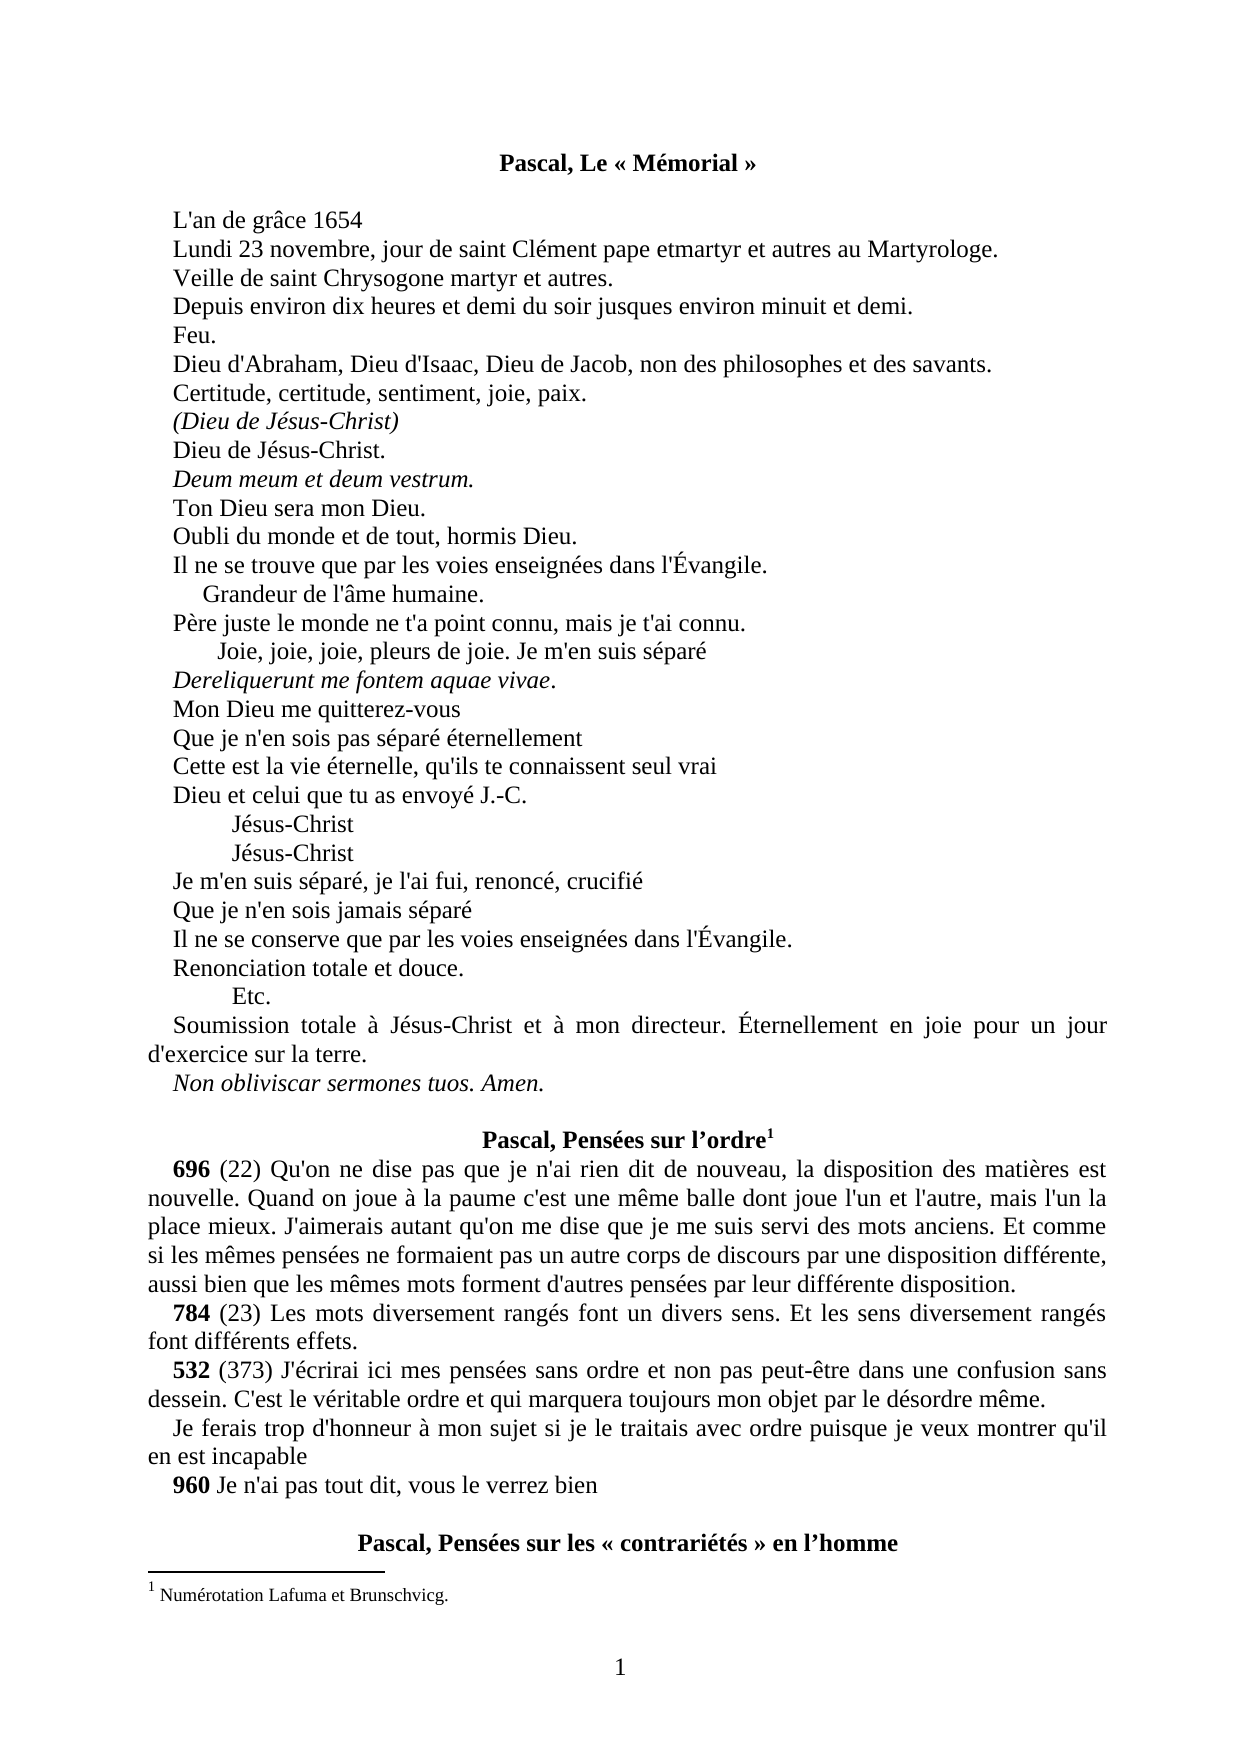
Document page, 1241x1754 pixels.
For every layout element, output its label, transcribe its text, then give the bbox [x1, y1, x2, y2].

text Mon Dieu me quitterez-vous [148, 694, 1108, 723]
text Etc. [207, 981, 1108, 1010]
text Grandeur de l'âme humaine. [177, 579, 1108, 608]
text Oubli du monde et de tout, hormis Dieu. [148, 521, 1108, 550]
text Pascal, Pensées sur l’ordre [148, 1125, 1108, 1154]
text Père juste le monde ne t'a point connu, mais je t'ai connu. [148, 608, 1108, 636]
text 532 (373) J'écrirai ici mes pensées sans ordre et non pas peut-être dans une confusion sans dessein. C'est le véritable ordre et qui marquera toujours mon objet par le désordre même. [148, 1355, 1108, 1413]
text Lundi 23 novembre, jour de saint Clément pape etmartyr et autres au Martyrologe. [148, 234, 1108, 263]
text Jésus-Christ [207, 809, 1108, 838]
text Non obliviscar sermones tuos. Amen. [148, 1068, 1108, 1096]
text 960 Je n'ai pas tout dit, vous le verrez bien [148, 1470, 1108, 1499]
text Il ne se conserve que par les voies enseignées dans l'Évangile. [148, 924, 1108, 953]
text Que je n'en sois pas séparé éternellement [148, 723, 1108, 751]
text Renonciation totale et douce. [148, 953, 1108, 981]
text Certitude, certitude, sentiment, joie, paix. [148, 378, 1108, 406]
text Dieu de Jésus-Christ. [148, 435, 1108, 464]
text Je ferais trop d'honneur à mon sujet si je le traitais avec ordre puisque je veux montrer qu'il en est incapable [148, 1413, 1108, 1470]
text Cette est la vie éternelle, qu'ils te connaissent seul vrai [148, 751, 1108, 780]
text Dieu d'Abraham, Dieu d'Isaac, Dieu de Jacob, non des philosophes et des savants. [148, 349, 1108, 378]
text Pascal, Le « Mémorial » [148, 148, 1108, 176]
text Dieu et celui que tu as envoyé J.-C. [148, 780, 1108, 809]
text L'an de grâce 1654 [148, 205, 1108, 234]
text 784 (23) Les mots diversement rangés font un divers sens. Et les sens diversement rangés font différents effets. [148, 1298, 1108, 1355]
text Que je n'en sois jamais séparé [148, 895, 1108, 924]
text Dereliquerunt me fontem aquae vivae. [148, 665, 1108, 694]
text Deum meum et deum vestrum. [148, 464, 1108, 493]
text Ton Dieu sera mon Dieu. [148, 493, 1108, 521]
text Pascal, Pensées sur les « contrariétés » en l’homme [148, 1528, 1108, 1556]
text Soumission totale à Jésus-Christ et à mon directeur. Éternellement en joie pour un jour d'exercice sur la terre. [148, 1010, 1108, 1068]
text Depuis environ dix heures et demi du soir jusques environ minuit et demi. [148, 291, 1108, 320]
text Feu. [148, 320, 1108, 349]
text (Dieu de Jésus-Christ) [148, 406, 1108, 435]
text Jésus-Christ [207, 838, 1108, 866]
text Je m'en suis séparé, je l'ai fui, renoncé, crucifié [148, 866, 1108, 895]
text Joie, joie, joie, pleurs de joie. Je m'en suis séparé [192, 636, 1108, 665]
text 696 (22) Qu'on ne dise pas que je n'ai rien dit de nouveau, la disposition des matières est nouvelle. Quand on joue à la paume c'est une même balle dont joue l'un et l'autre, mais l'un la place mieux. J'aimerais autant qu'on me dise que je me suis servi des mots anciens. Et comme si les mêmes pensées ne formaient pas un autre corps de discours par une disposition différente, aussi bien que les mêmes mots forment d'autres pensées par leur différente disposition. [148, 1154, 1108, 1298]
text Il ne se trouve que par les voies enseignées dans l'Évangile. [148, 550, 1108, 579]
text Veille de saint Chrysogone martyr et autres. [148, 263, 1108, 291]
